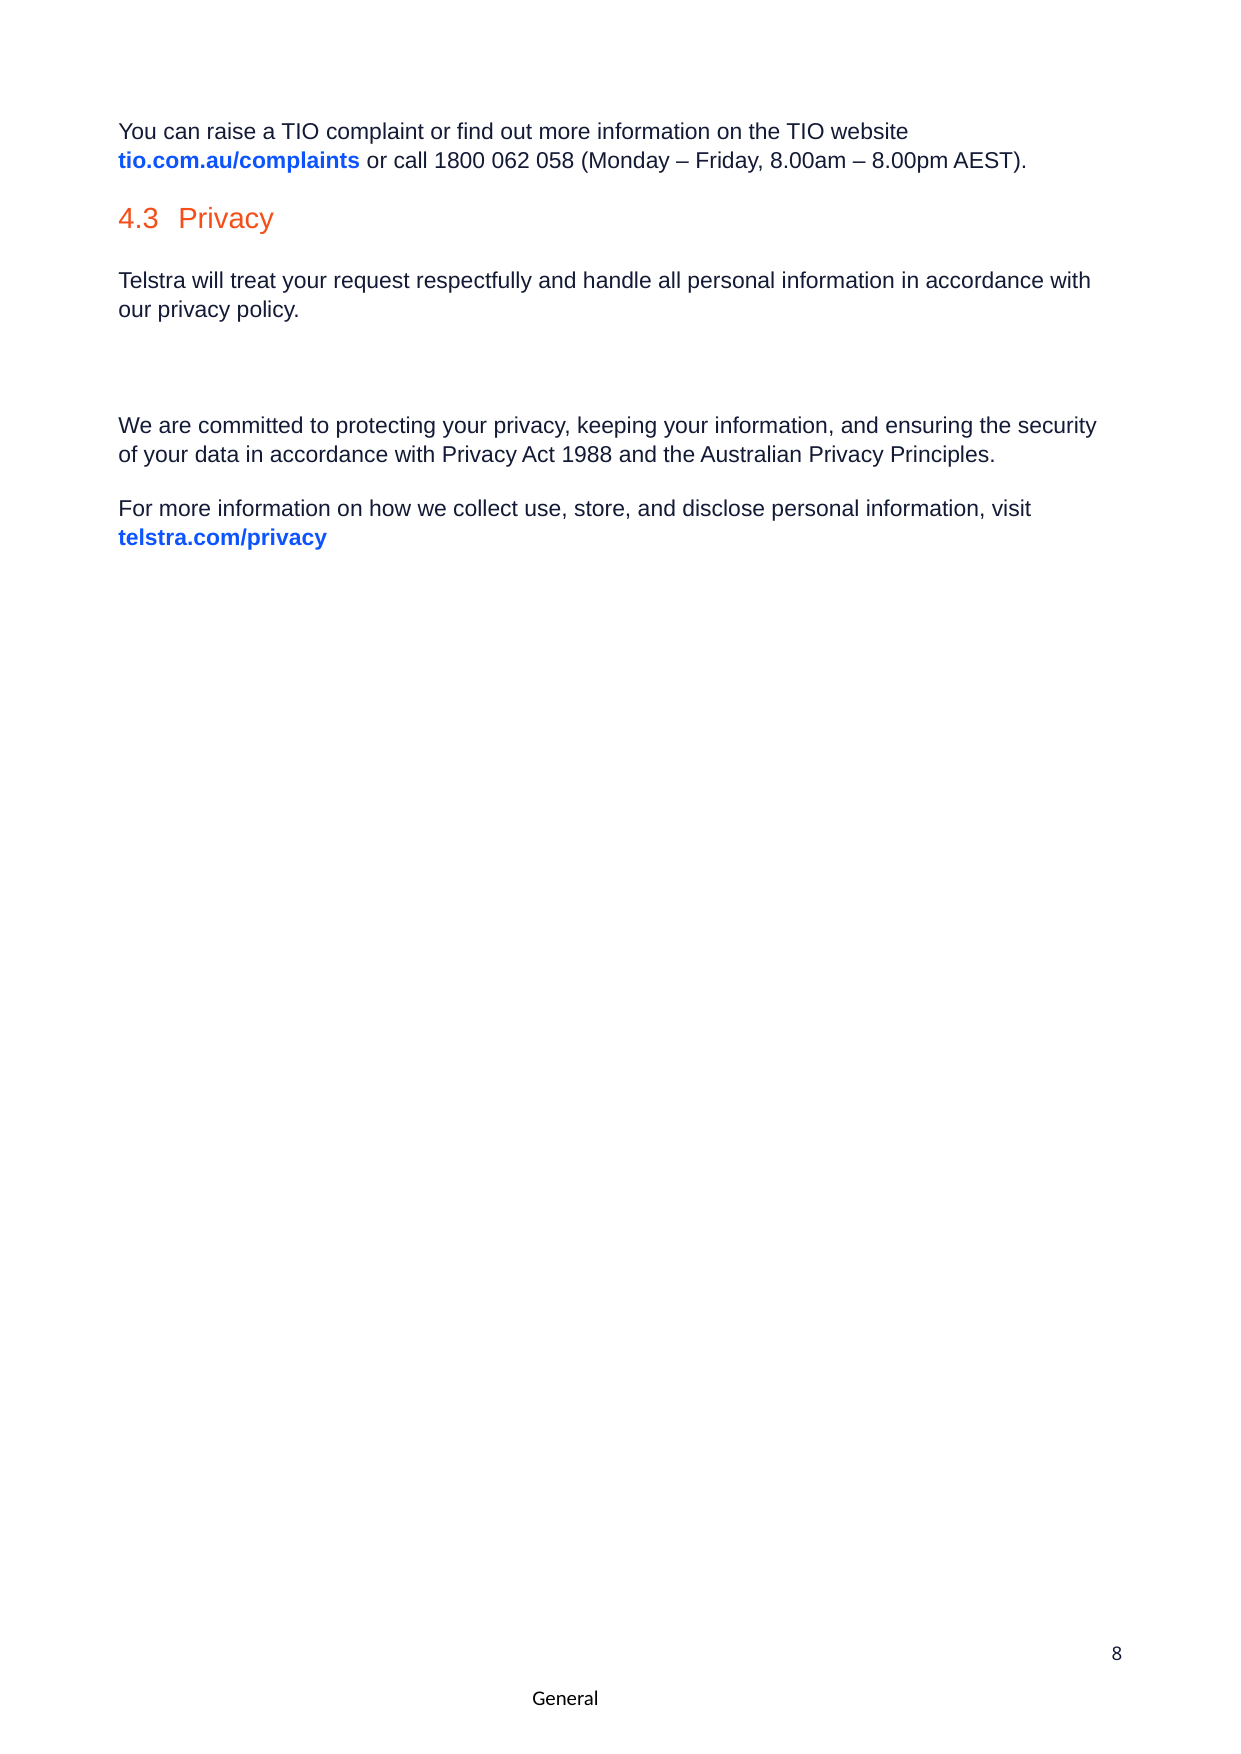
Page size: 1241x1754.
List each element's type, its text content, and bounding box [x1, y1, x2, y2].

text You can raise a TIO complaint or find out more information on the TIO website tio.com.au/complaints or call 1800 062 058 (Monday – Friday, 8.00am – 8.00pm AEST). [118, 118, 1122, 173]
text Telstra will treat your request respectfully and handle all personal information in accordance with our privacy policy. [118, 267, 1122, 322]
text We are committed to protecting your privacy, keeping your information, and ensuring the security of your data in accordance with Privacy Act 1988 and the Australian Privacy Principles. [118, 412, 1122, 468]
text For more information on how we collect use, store, and disclose personal information, visit telstra.com/privacy [118, 495, 1122, 551]
subtitle Privacy [118, 201, 1122, 234]
